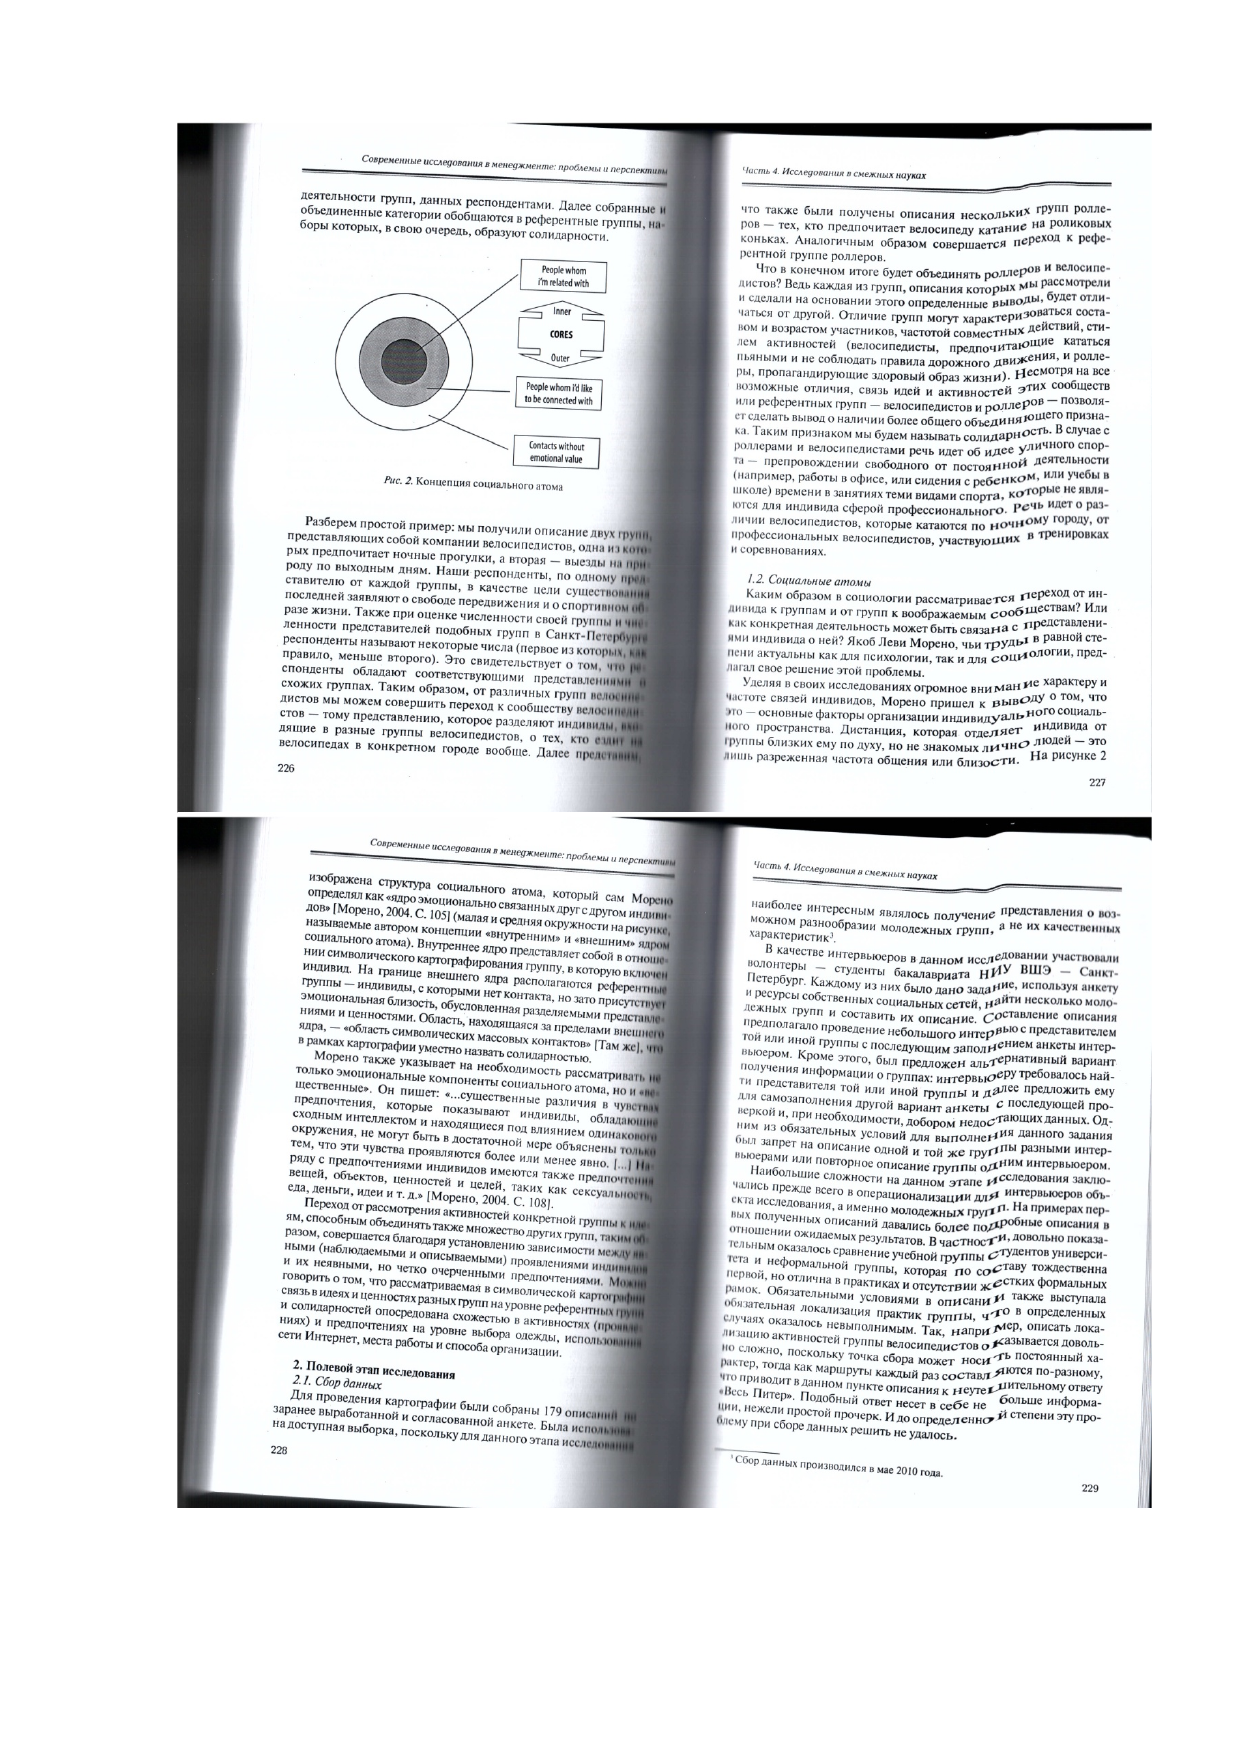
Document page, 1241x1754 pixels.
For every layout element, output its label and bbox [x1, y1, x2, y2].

picture [177, 118, 1152, 1508]
